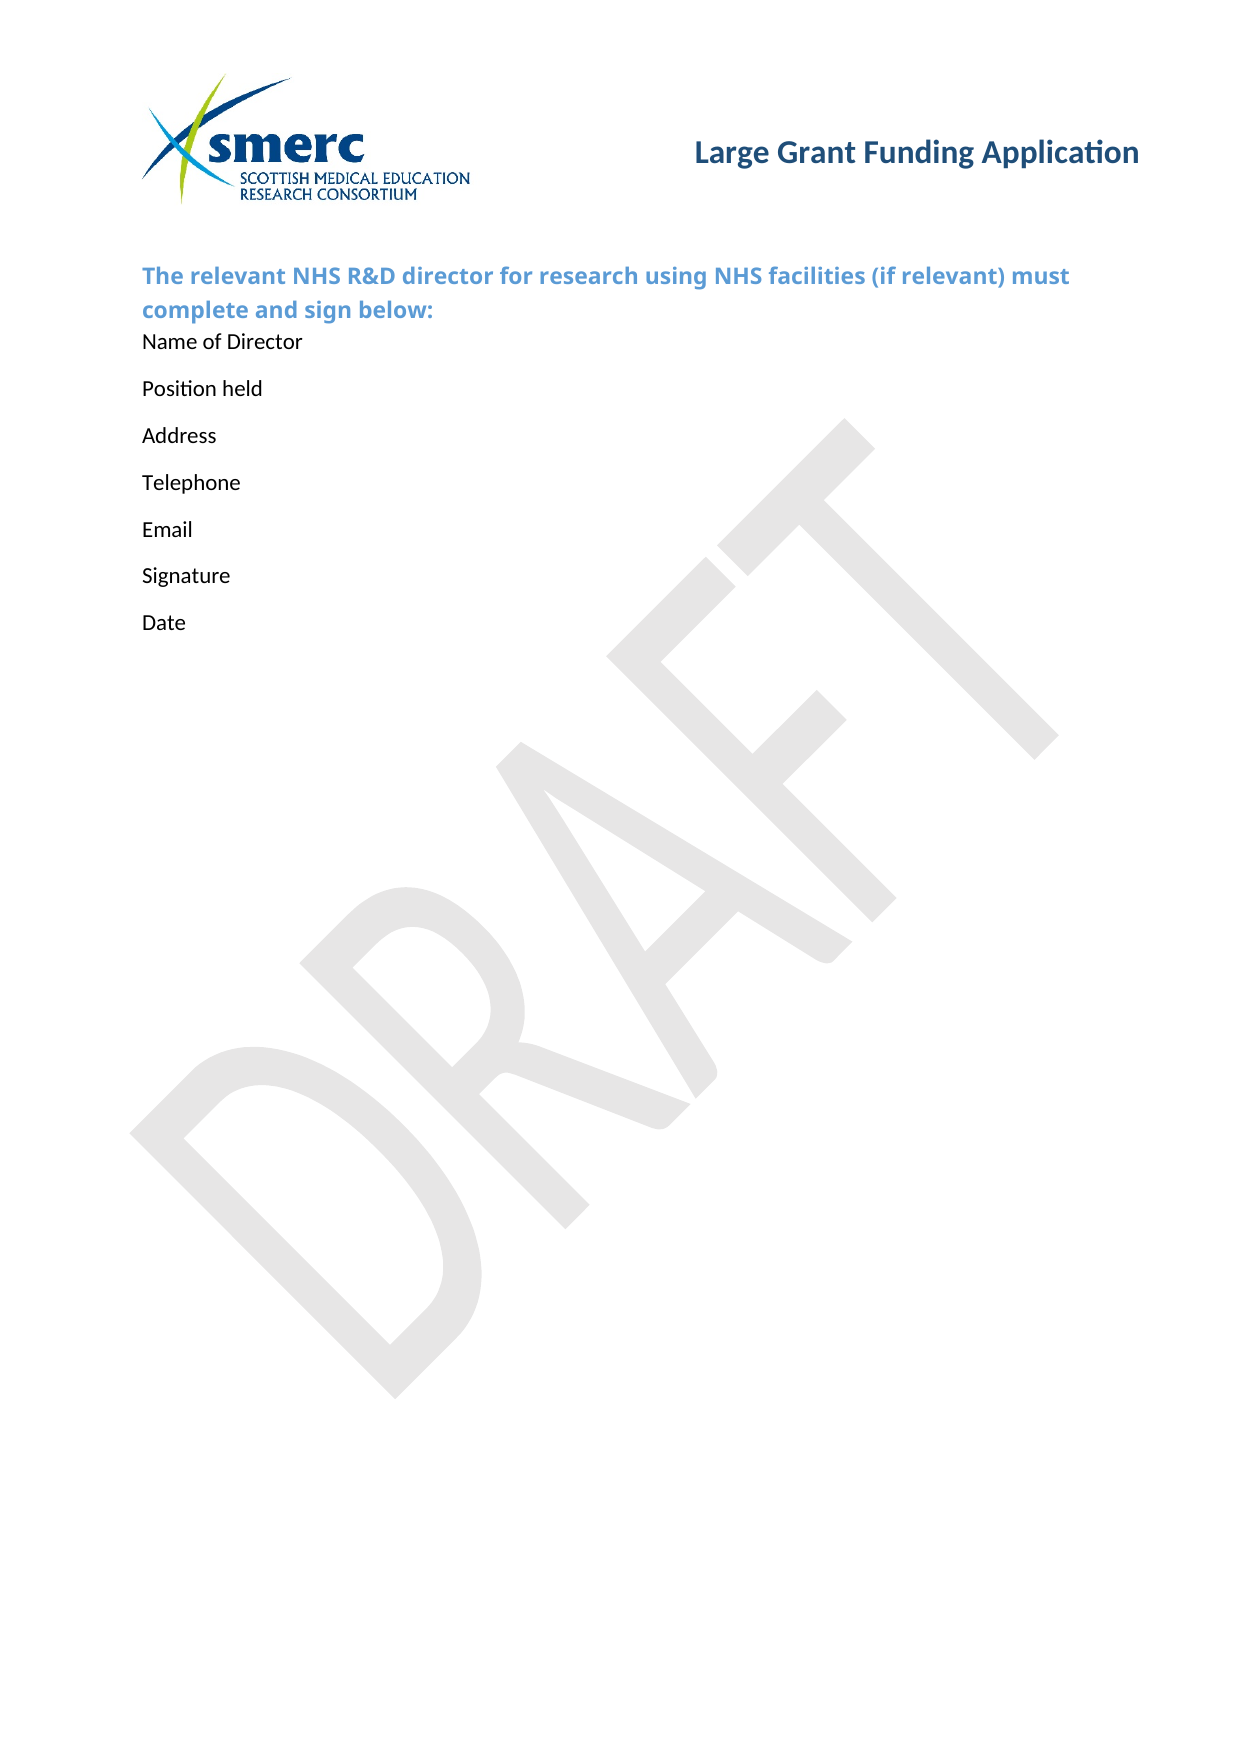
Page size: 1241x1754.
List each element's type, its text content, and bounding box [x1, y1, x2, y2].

text Position held [142, 374, 1098, 402]
text Address [142, 421, 1098, 449]
text Date [142, 608, 1098, 637]
text Email [142, 515, 1098, 543]
subtitle The relevant NHS R&D director for research using NHS facilities (if relevant) must complete and sign below: [142, 260, 1098, 325]
text Signature [142, 562, 1098, 590]
text Name of Director [142, 327, 1098, 355]
text Telephone [142, 468, 1098, 496]
picture [141, 73, 490, 206]
